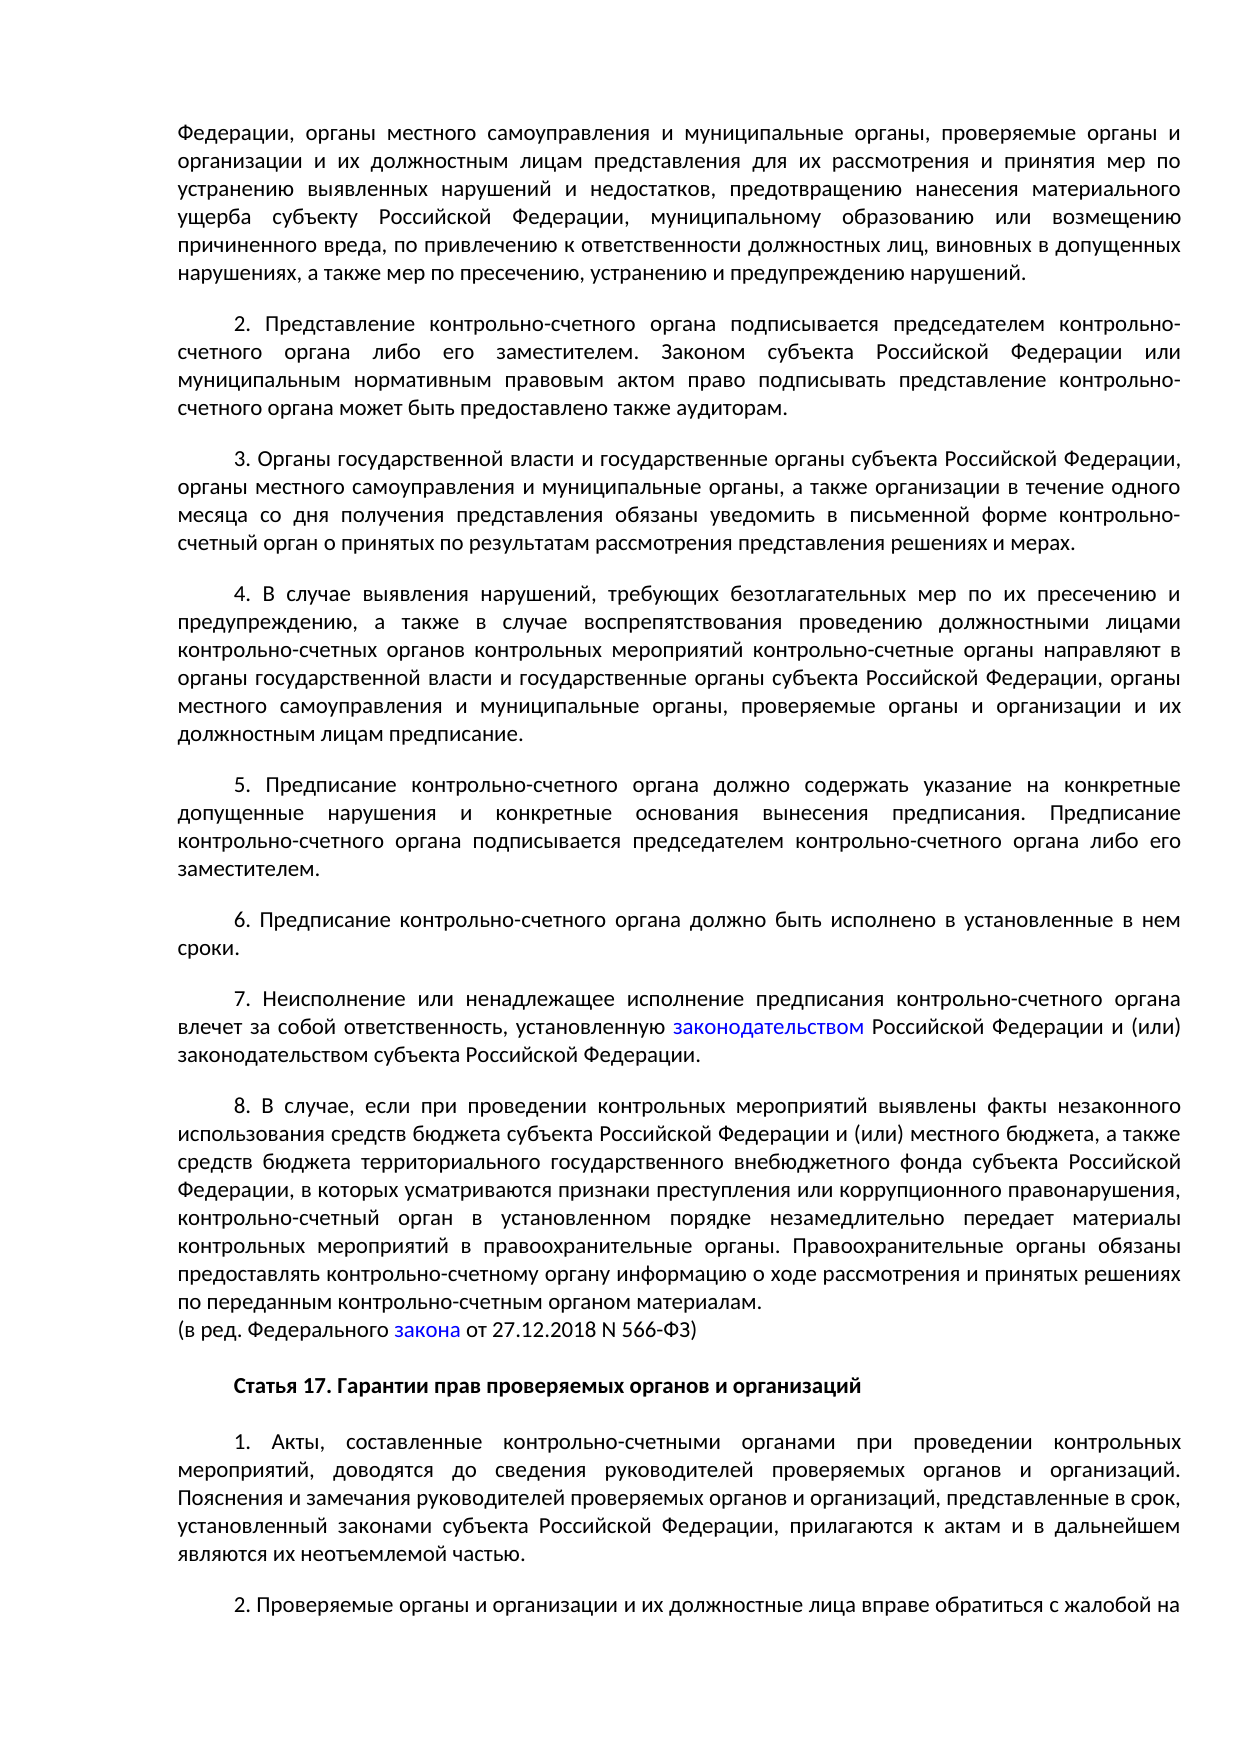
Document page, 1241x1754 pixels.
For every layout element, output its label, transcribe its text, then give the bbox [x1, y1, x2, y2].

text 6. Предписание контрольно-счетного органа должно быть исполнено в установленные в нем сроки. [177, 905, 1181, 961]
text 7. Неисполнение или ненадлежащее исполнение предписания контрольно-счетного органа влечет за собой ответственность, установленную законодательством Российской Федерации и (или) законодательством субъекта Российской Федерации. [177, 984, 1181, 1068]
title Статья 17. Гарантии прав проверяемых органов и организаций [177, 1371, 1181, 1399]
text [177, 1590, 1181, 1618]
text 3. Органы государственной власти и государственные органы субъекта Российской Федерации, органы местного самоуправления и муниципальные органы, а также организации в течение одного месяца со дня получения представления обязаны уведомить в письменной форме контрольно-счетный орган о принятых по результатам рассмотрения представления решениях и мерах. [177, 444, 1181, 556]
text 8. В случае, если при проведении контрольных мероприятий выявлены факты незаконного использования средств бюджета субъекта Российской Федерации и (или) местного бюджета, а также средств бюджета территориального государственного внебюджетного фонда субъекта Российской Федерации, в которых усматриваются признаки преступления или коррупционного правонарушения, контрольно-счетный орган в установленном порядке незамедлительно передает материалы контрольных мероприятий в правоохранительные органы. Правоохранительные органы обязаны предоставлять контрольно-счетному органу информацию о ходе рассмотрения и принятых решениях по переданным контрольно-счетным органом материалам. [177, 1091, 1181, 1315]
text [177, 118, 1181, 286]
text (в ред. Федерального закона от 27.12.2018 N 566-ФЗ) [177, 1315, 1181, 1343]
text 1. Акты, составленные контрольно-счетными органами при проведении контрольных мероприятий, доводятся до сведения руководителей проверяемых органов и организаций. Пояснения и замечания руководителей проверяемых органов и организаций, представленные в срок, установленный законами субъекта Российской Федерации, прилагаются к актам и в дальнейшем являются их неотъемлемой частью. [177, 1427, 1181, 1567]
text 4. В случае выявления нарушений, требующих безотлагательных мер по их пресечению и предупреждению, а также в случае воспрепятствования проведению должностными лицами контрольно-счетных органов контрольных мероприятий контрольно-счетные органы направляют в органы государственной власти и государственные органы субъекта Российской Федерации, органы местного самоуправления и муниципальные органы, проверяемые органы и организации и их должностным лицам предписание. [177, 579, 1181, 747]
text 2. Представление контрольно-счетного органа подписывается председателем контрольно-счетного органа либо его заместителем. Законом субъекта Российской Федерации или муниципальным нормативным правовым актом право подписывать представление контрольно-счетного органа может быть предоставлено также аудиторам. [177, 309, 1181, 421]
text 5. Предписание контрольно-счетного органа должно содержать указание на конкретные допущенные нарушения и конкретные основания вынесения предписания. Предписание контрольно-счетного органа подписывается председателем контрольно-счетного органа либо его заместителем. [177, 770, 1181, 882]
